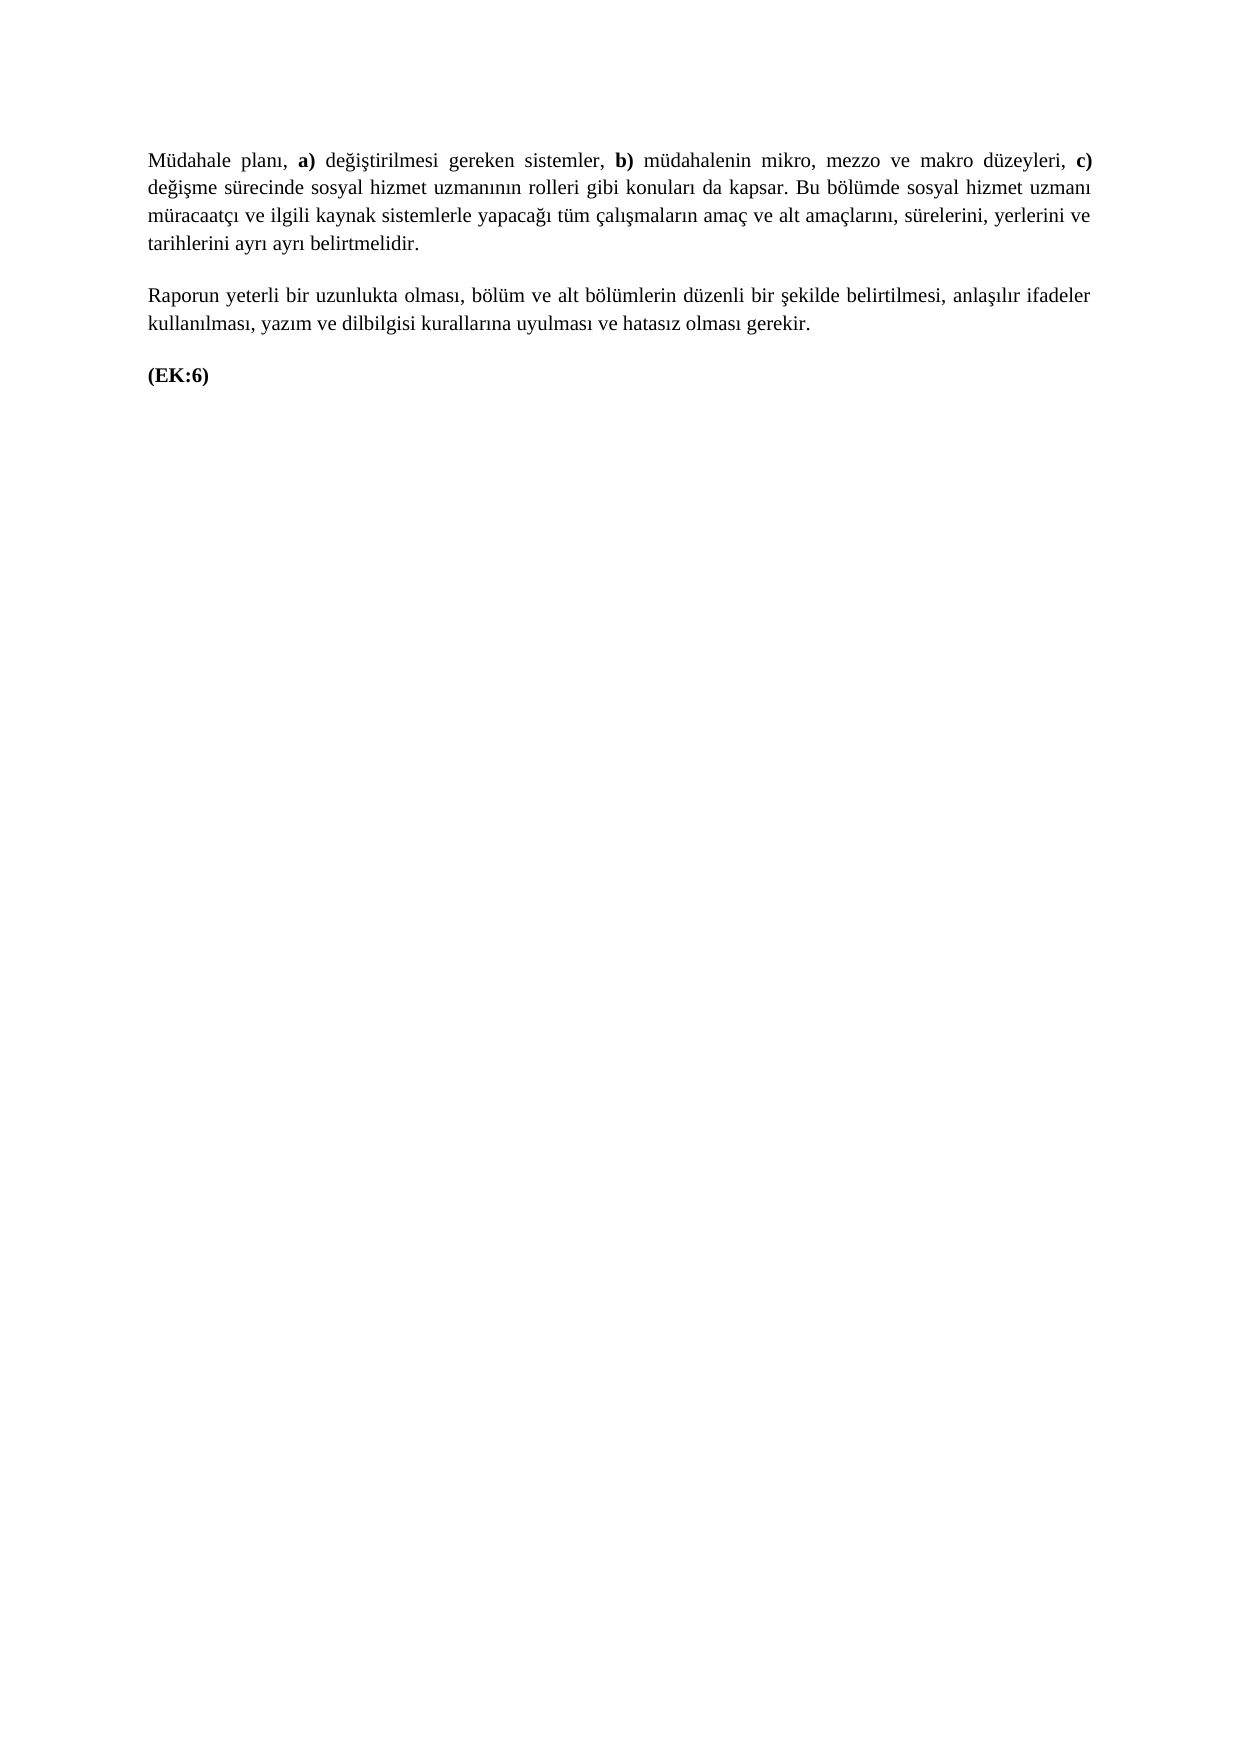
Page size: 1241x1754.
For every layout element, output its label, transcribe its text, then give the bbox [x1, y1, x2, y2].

text Raporun yeterli bir uzunlukta olması, bölüm ve alt bölümlerin düzenli bir şekilde belirtilmesi, anlaşılır ifadeler kullanılması, yazım ve dilbilgisi kurallarına uyulması ve hatasız olması gerekir. [148, 283, 1092, 335]
text (EK:6) [148, 363, 1092, 387]
text Müdahale planı, a) değiştirilmesi gereken sistemler, b) müdahalenin mikro, mezzo ve makro düzeyleri, c) değişme sürecinde sosyal hizmet uzmanının rolleri gibi konuları da kapsar. Bu bölümde sosyal hizmet uzmanı müracaatçı ve ilgili kaynak sistemlerle yapacağı tüm çalışmaların amaç ve alt amaçlarını, sürelerini, yerlerini ve tarihlerini ayrı ayrı belirtmelidir. [148, 148, 1092, 254]
